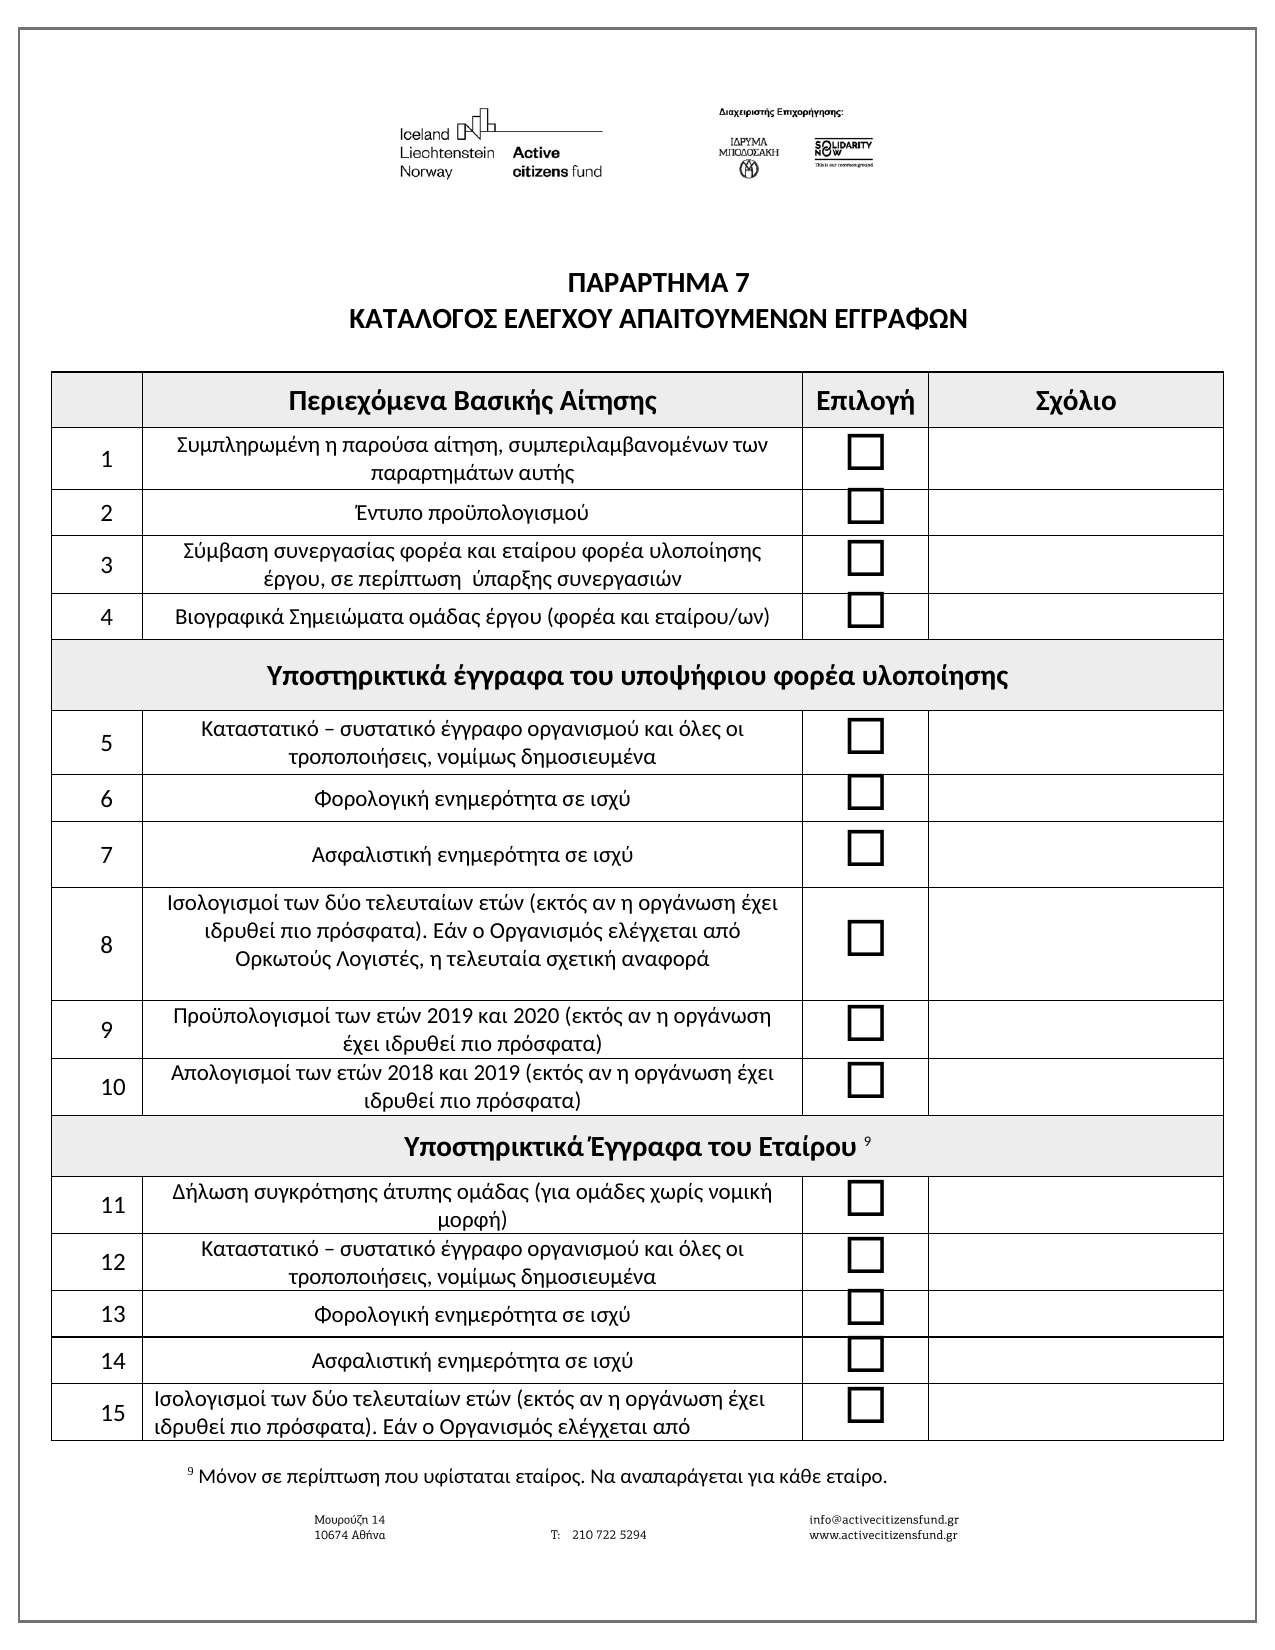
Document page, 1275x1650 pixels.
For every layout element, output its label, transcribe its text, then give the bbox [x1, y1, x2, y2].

table_cell [52, 1338, 142, 1383]
table_cell [803, 1001, 928, 1057]
table_cell [803, 1338, 928, 1383]
table_cell [52, 1177, 142, 1233]
table_cell [803, 594, 928, 639]
table_cell [52, 1059, 142, 1114]
table_cell [803, 822, 928, 887]
table_cell [803, 1059, 928, 1114]
table_cell [52, 490, 142, 535]
table_cell Έντυπο προϋπολογισμού [143, 490, 802, 535]
table_cell Συμπληρωμένη η παρούσα αίτηση, συμπεριλαμβανομένων των παραρτημάτων αυτής [143, 428, 802, 489]
table_cell [803, 490, 928, 535]
table_cell [929, 490, 1223, 535]
table_cell Υποστηρικτικά έγγραφα του υποψήφιου φορέα υλοποίησης [52, 640, 1223, 710]
table_cell [803, 775, 928, 821]
table_cell [929, 711, 1223, 774]
table_cell [52, 775, 142, 821]
table_cell [929, 536, 1223, 592]
table_cell [52, 1384, 142, 1440]
picture [308, 75, 967, 201]
table_cell [803, 1384, 928, 1440]
table_cell Καταστατικό – συστατικό έγγραφο οργανισμού και όλες οι τροποποιήσεις, νομίμως δημοσιευμένα [143, 1234, 802, 1290]
table_cell Υποστηρικτικά Έγγραφα του Εταίρου [52, 1116, 1223, 1176]
table_header [52, 373, 142, 427]
table_cell Σύμβαση συνεργασίας φορέα και εταίρου φορέα υλοποίησης έργου, σε περίπτωση ύπαρξης συνεργασιών [143, 536, 802, 592]
table_cell [803, 1234, 928, 1290]
table_cell Προϋπολογισμοί των ετών 2019 και 2020 (εκτός αν η οργάνωση έχει ιδρυθεί πιο πρόσφατα) [143, 1001, 802, 1057]
text ΠΑΡΑΡΤΗΜΑ 7 [230, 264, 1087, 300]
table_cell [803, 1291, 928, 1336]
table_cell [929, 428, 1223, 489]
table_header Σχόλιο [929, 373, 1223, 427]
table_cell [52, 428, 142, 489]
table_cell [803, 428, 928, 489]
table_cell [929, 1001, 1223, 1057]
table_cell Ασφαλιστική ενημερότητα σε ισχύ [143, 822, 802, 887]
table_cell [929, 594, 1223, 639]
table_cell [52, 1001, 142, 1057]
table_cell Ασφαλιστική ενημερότητα σε ισχύ [143, 1338, 802, 1383]
table_cell [52, 822, 142, 887]
table_cell Καταστατικό – συστατικό έγγραφο οργανισμού και όλες οι τροποποιήσεις, νομίμως δημοσιευμένα [143, 711, 802, 774]
table_header Επιλογή [803, 373, 928, 427]
table_cell [929, 775, 1223, 821]
table_cell Φορολογική ενημερότητα σε ισχύ [143, 775, 802, 821]
text ΚΑΤΑΛΟΓΟΣ ΕΛΕΓΧΟΥ ΑΠΑΙΤΟΥΜΕΝΩΝ ΕΓΓΡΑΦΩΝ [230, 300, 1087, 336]
table_cell [929, 1234, 1223, 1290]
table_cell [803, 711, 928, 774]
table_cell [929, 822, 1223, 887]
table_cell [929, 1291, 1223, 1336]
table_cell [52, 711, 142, 774]
table_cell [803, 1177, 928, 1233]
table_cell Φορολογική ενημερότητα σε ισχύ [143, 1291, 802, 1336]
table_cell Δήλωση συγκρότησης άτυπης ομάδας (για ομάδες χωρίς νομική μορφή) [143, 1177, 802, 1233]
table_cell [803, 536, 928, 592]
table_cell [52, 1234, 142, 1290]
table_cell [803, 888, 928, 1000]
table_cell Απολογισμοί των ετών 2018 και 2019 (εκτός αν η οργάνωση έχει ιδρυθεί πιο πρόσφατα) [143, 1059, 802, 1114]
table_cell [52, 888, 142, 1000]
table_cell [929, 1384, 1223, 1440]
table_cell [929, 1338, 1223, 1383]
table_cell Βιογραφικά Σημειώματα ομάδας έργου (φορέα και εταίρου/ων) [143, 594, 802, 639]
table_header Περιεχόμενα Βασικής Αίτησης [143, 373, 802, 427]
table_cell [52, 594, 142, 639]
table_cell [929, 888, 1223, 1000]
table_cell [52, 536, 142, 592]
table_cell [929, 1177, 1223, 1233]
table_cell [52, 1291, 142, 1336]
picture [187, 1488, 1088, 1575]
table_cell [929, 1059, 1223, 1114]
